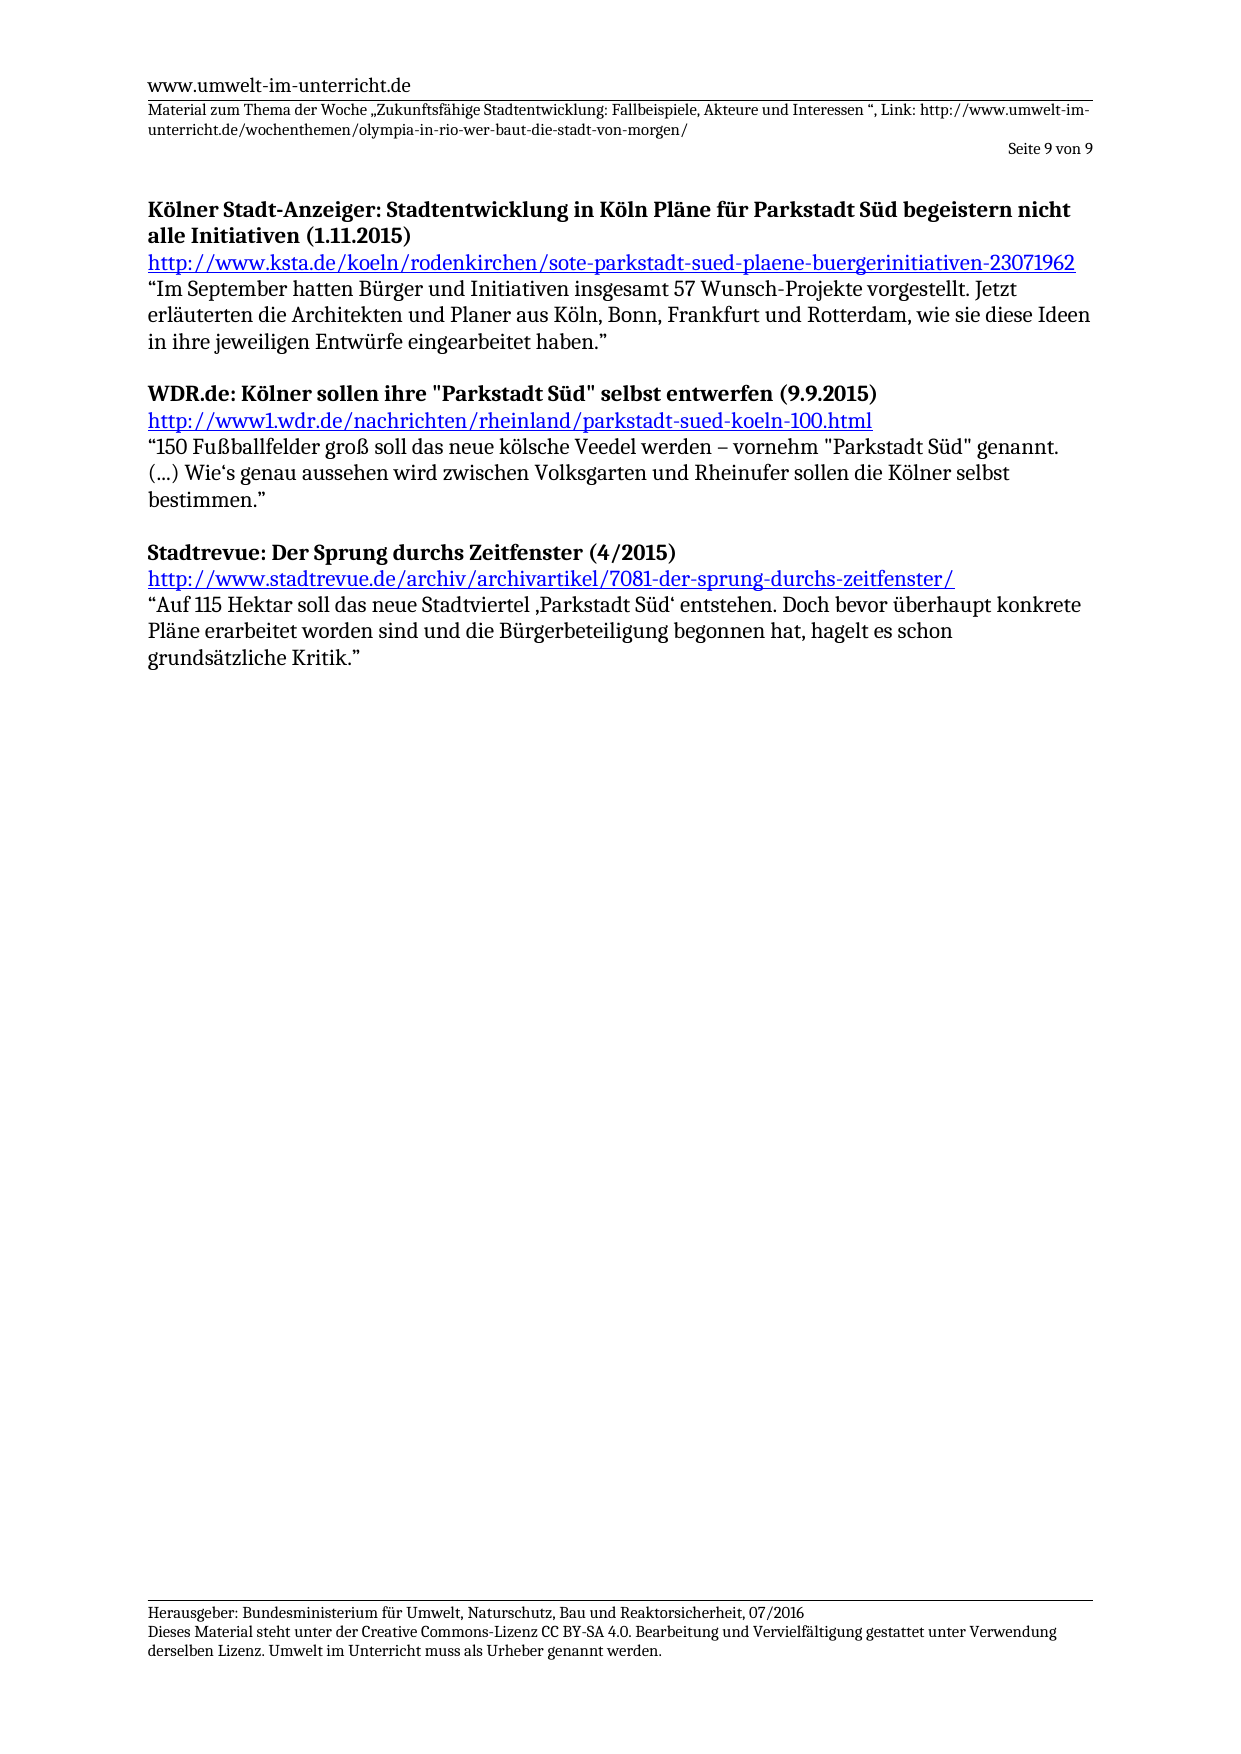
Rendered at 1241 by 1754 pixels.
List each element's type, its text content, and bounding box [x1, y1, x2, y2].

text “Im September hatten Bürger und Initiativen insgesamt 57 Wunsch-Projekte vorgestellt. Jetzt erläuterten die Architekten und Planer aus Köln, Bonn, Frankfurt und Rotterdam, wie sie diese Ideen in ihre jeweiligen Entwürfe eingearbeitet haben.” [148, 276, 1093, 355]
text Stadtrevue: Der Sprung durchs Zeitfenster (4/2015) [148, 539, 1093, 566]
text “150 Fußballfelder groß soll das neue kölsche Veedel werden – vornehm "Parkstadt Süd" genannt. (...) Wie‘s genau aussehen wird zwischen Volksgarten und Rheinufer sollen die Kölner selbst bestimmen.” [148, 434, 1093, 513]
text http://www.ksta.de/koeln/rodenkirchen/sote-parkstadt-sued-plaene-buergerinitiativen-23071962 [148, 249, 1093, 276]
text “Auf 115 Hektar soll das neue Stadtviertel ‚Parkstadt Süd‘ entstehen. Doch bevor überhaupt konkrete Pläne erarbeitet worden sind und die Bürgerbeteiligung begonnen hat, hagelt es schon grundsätzliche Kritik.” [148, 592, 1093, 671]
text http://www1.wdr.de/nachrichten/rheinland/parkstadt-sued-koeln-100.html [148, 407, 1093, 434]
text WDR.de: Kölner sollen ihre "Parkstadt Süd" selbst entwerfen (9.9.2015) [148, 381, 1093, 407]
text http://www.stadtrevue.de/archiv/archivartikel/7081-der-sprung-durchs-zeitfenster/ [148, 566, 1093, 592]
text Kölner Stadt-Anzeiger: Stadtentwicklung in Köln Pläne für Parkstadt Süd begeistern nicht alle Initiativen (1.11.2015) [148, 197, 1093, 249]
